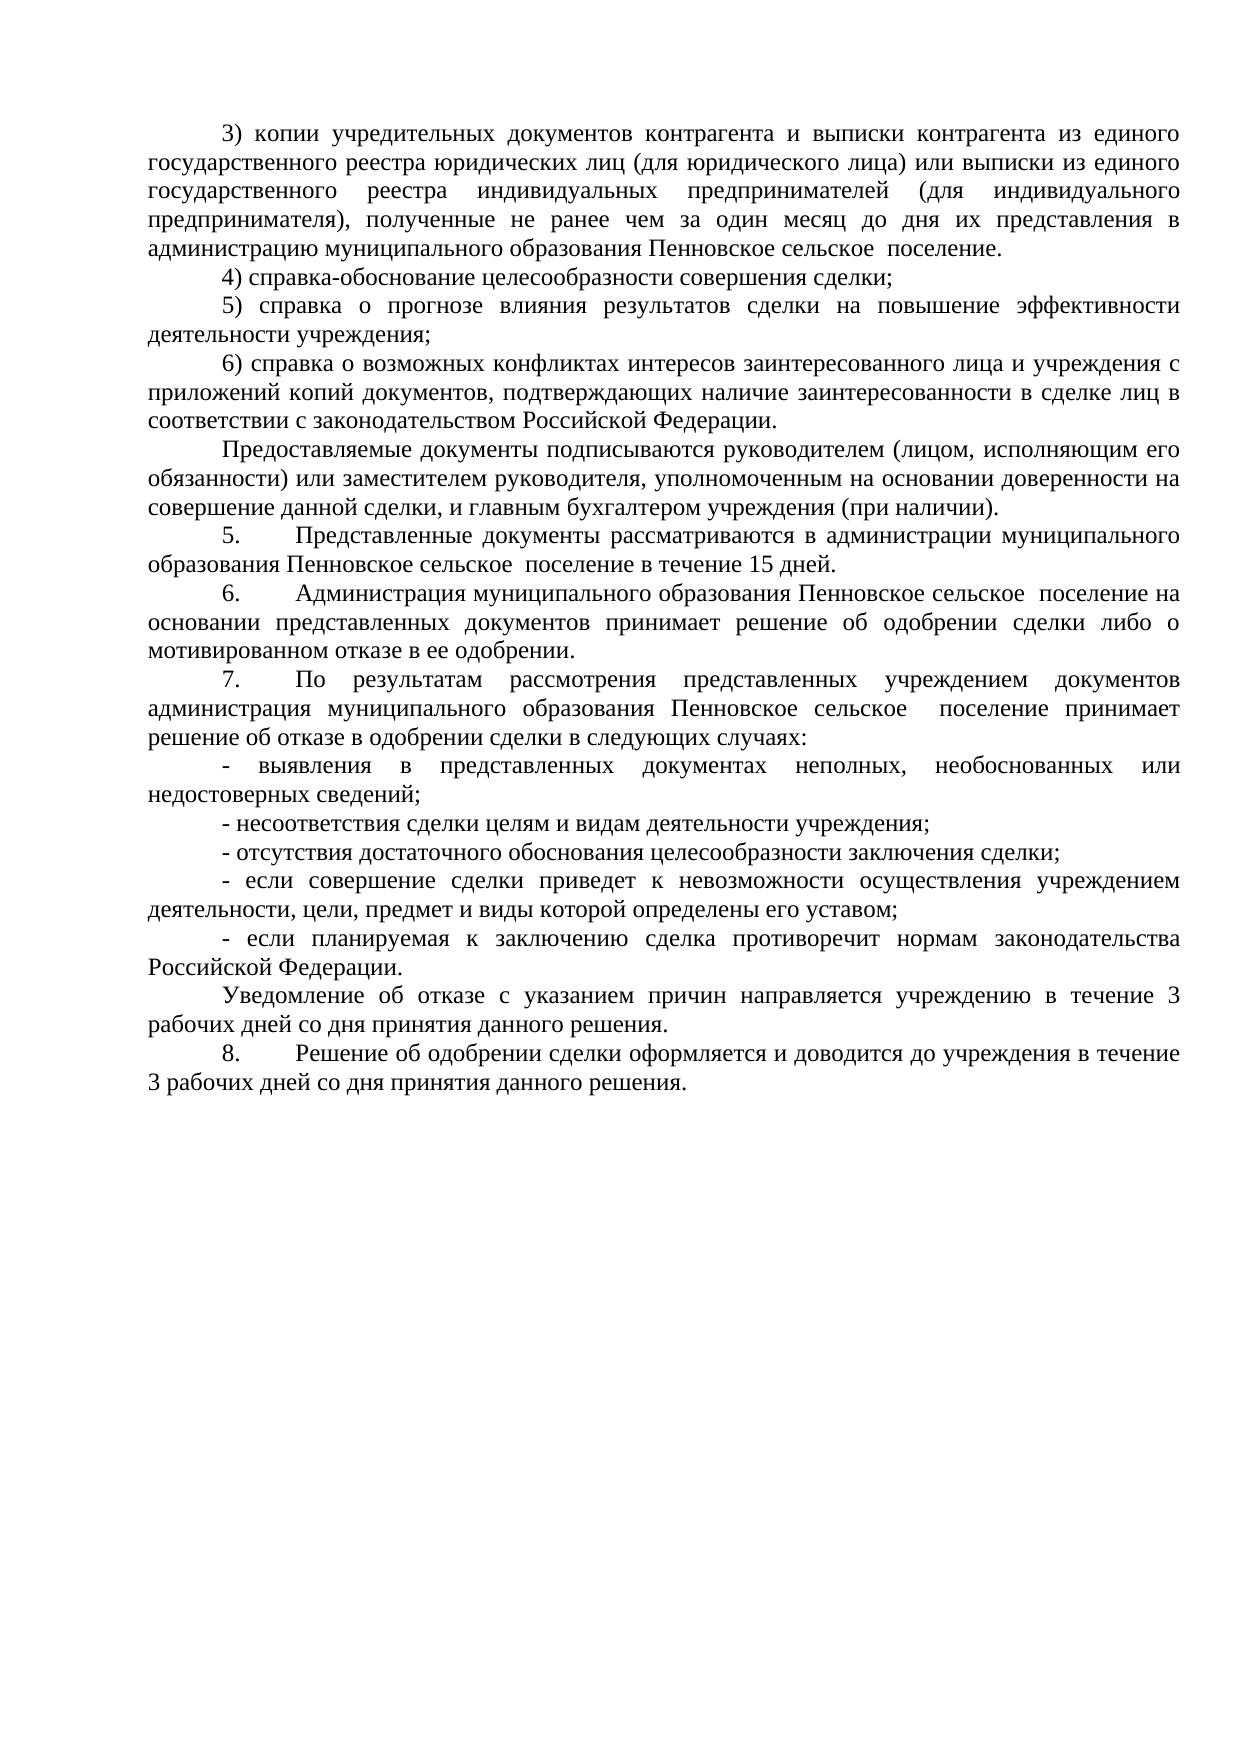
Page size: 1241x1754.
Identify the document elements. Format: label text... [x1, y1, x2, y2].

text - несоответствия сделки целям и видам деятельности учреждения; [148, 808, 1181, 837]
text 3) копии учредительных документов контрагента и выписки контрагента из единого государственного реестра юридических лиц (для юридического лица) или выписки из единого государственного реестра индивидуальных предпринимателей (для индивидуального предпринимателя), полученные не ранее чем за один месяц до дня их представления в администрацию муниципального образования Пенновское сельское поселение. [148, 118, 1181, 262]
text 4) справка-обоснование целесообразности совершения сделки; [148, 262, 1181, 291]
text - отсутствия достаточного обоснования целесообразности заключения сделки; [148, 837, 1181, 866]
text Предоставляемые документы подписываются руководителем (лицом, исполняющим его обязанности) или заместителем руководителя, уполномоченным на основании доверенности на совершение данной сделки, и главным бухгалтером учреждения (при наличии). [148, 434, 1181, 521]
list Решение об одобрении сделки оформляется и доводится до учреждения в течение 3 рабочих дней со дня принятия данного решения. [148, 1038, 1181, 1096]
list По результатам рассмотрения представленных учреждением документов администрация муниципального образования Пенновское сельское поселение принимает решение об отказе в одобрении сделки в следующих случаях: [148, 664, 1181, 751]
list Представленные документы рассматриваются в администрации муниципального образования Пенновское сельское поселение в течение 15 дней. [148, 521, 1181, 578]
text 6) справка о возможных конфликтах интересов заинтересованного лица и учреждения с приложений копий документов, подтверждающих наличие заинтересованности в сделке лиц в соответствии с законодательством Российской Федерации. [148, 348, 1181, 434]
text - если планируемая к заключению сделка противоречит нормам законодательства Российской Федерации. [148, 923, 1181, 981]
text 5) справка о прогнозе влияния результатов сделки на повышение эффективности деятельности учреждения; [148, 291, 1181, 348]
text Уведомление об отказе с указанием причин направляется учреждению в течение 3 рабочих дней со дня принятия данного решения. [148, 981, 1181, 1038]
text - если совершение сделки приведет к невозможности осуществления учреждением деятельности, цели, предмет и виды которой определены его уставом; [148, 866, 1181, 923]
list Администрация муниципального образования Пенновское сельское поселение на основании представленных документов принимает решение об одобрении сделки либо о мотивированном отказе в ее одобрении. [148, 578, 1181, 664]
text - выявления в представленных документах неполных, необоснованных или недостоверных сведений; [148, 751, 1181, 808]
